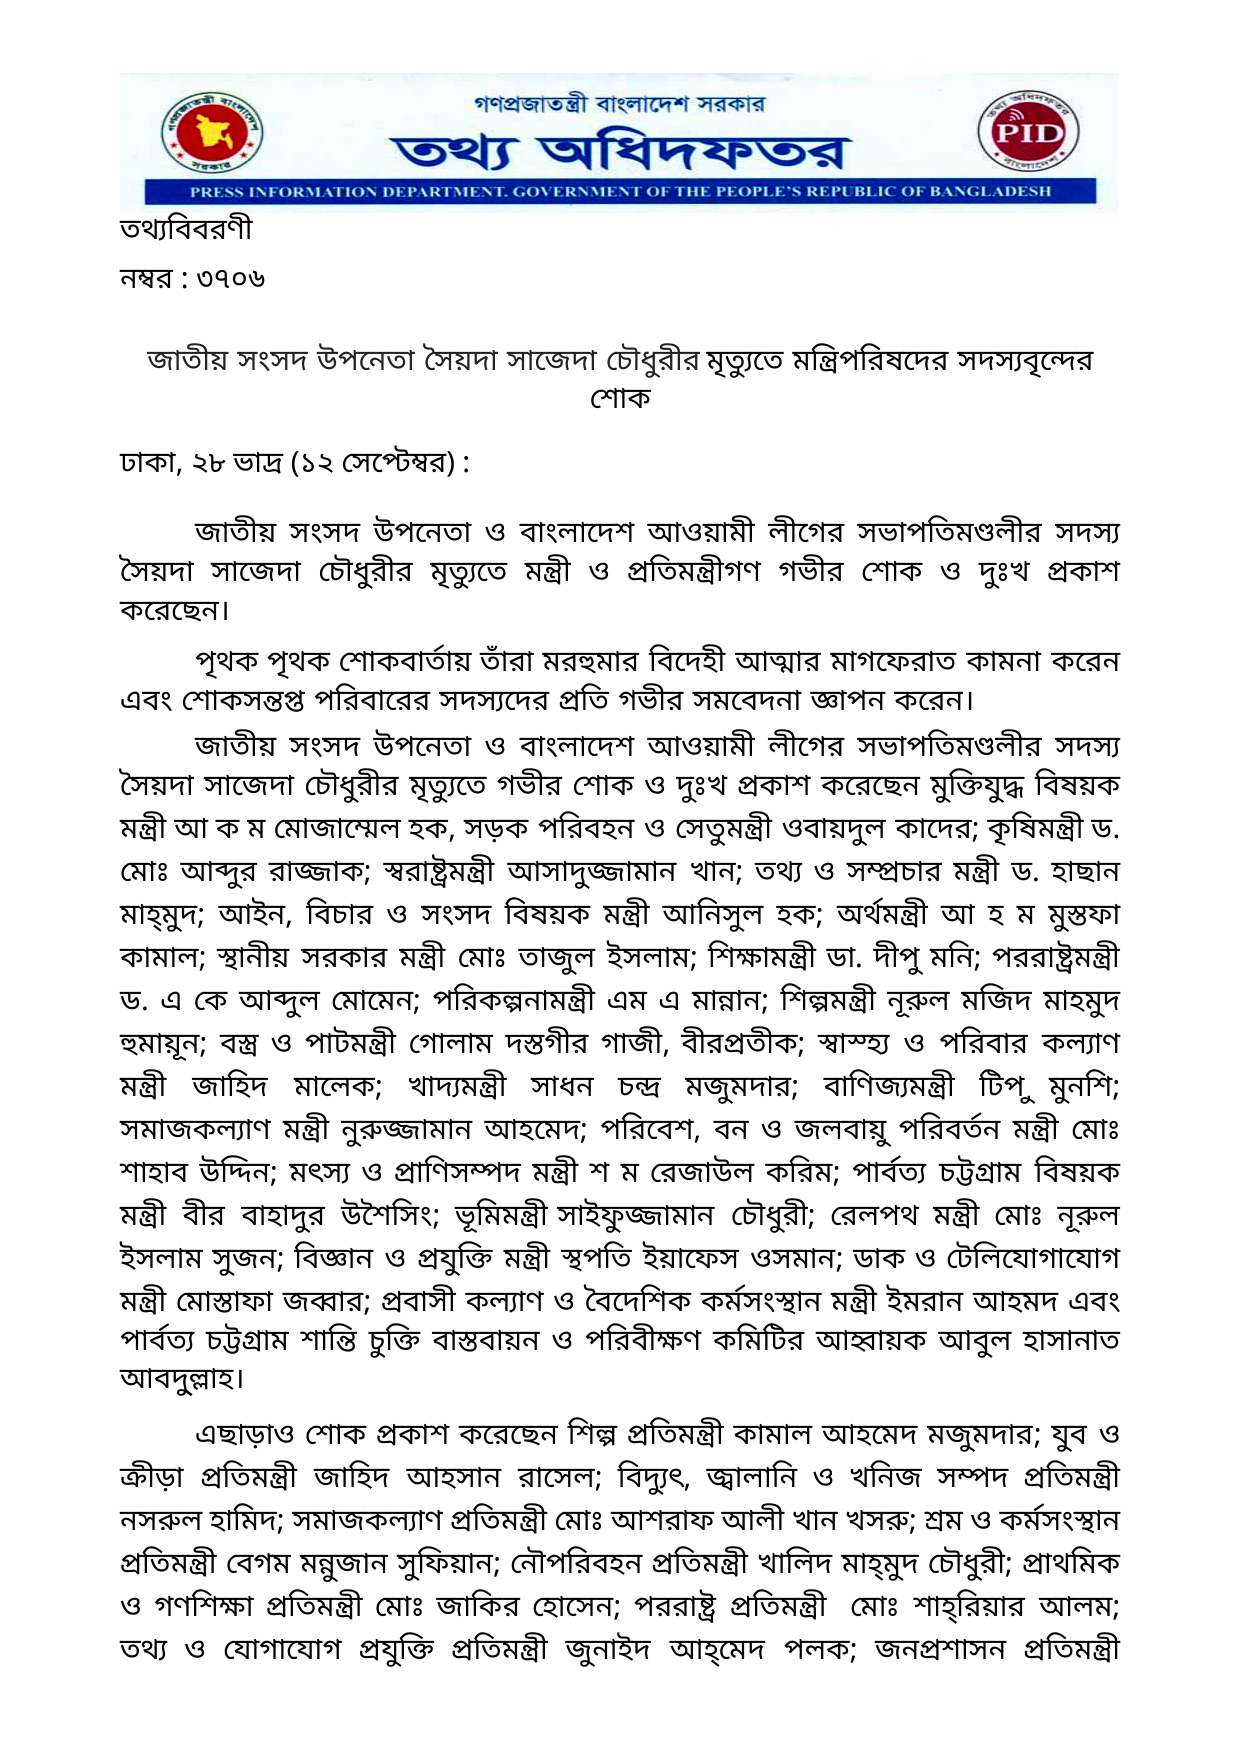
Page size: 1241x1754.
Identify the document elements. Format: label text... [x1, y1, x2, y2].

text জাতীয় সংসদ উপনেতা ও বাংলাদেশ আওয়ামী লীগের সভাপতিমণ্ডলীর সদস্য সৈয়দা সাজেদা চৌধুরীর মৃত্যুতে মন্ত্রী ও প্রতিমন্ত্রীগণ গভীর শোক ও দুঃখ প্রকাশ করেছেন। [120, 516, 1120, 632]
text তথ্যবিবরণী নম্বর : ৩৭০৬ [120, 212, 1120, 300]
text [120, 1413, 1120, 1671]
text জাতীয় সংসদ উপনেতা সৈয়দা সাজেদা চৌধুরীর মৃত্যুতে মন্ত্রিপরিষদের সদস্যবৃন্দের শোক [120, 343, 1120, 416]
text ঢাকা, ২৮ ভাদ্র (১২ সেপ্টেম্বর) : [120, 442, 1120, 484]
text জাতীয় সংসদ উপনেতা ও বাংলাদেশ আওয়ামী লীগের সভাপতিমণ্ডলীর সদস্য সৈয়দা সাজেদা চৌধুরীর মৃত্যুতে গভীর শোক ও দুঃখ প্রকাশ করেছেন মুক্তিযুদ্ধ বিষয়ক মন্ত্রী আ ক ম মোজাম্মেল হক, সড়ক পরিবহন ও সেতুমন্ত্রী ওবায়দুল কাদের; কৃষিমন্ত্রী ড. মোঃ আব্দুর রাজ্জাক; স্বরাষ্ট্রমন্ত্রী আসাদুজ্জামান খান; তথ্য ও সম্প্রচার মন্ত্রী ড. হাছান মাহ্‌মুদ; আইন, বিচার ও সংসদ বিষয়ক মন্ত্রী আনিসুল হক; অর্থমন্ত্রী আ হ ম মুস্তফা কামাল; স্থানীয় সরকার মন্ত্রী মোঃ তাজুল ইসলাম; শিক্ষামন্ত্রী ডা. দীপু মনি; পররাষ্ট্রমন্ত্রী ড. এ কে আব্দুল মোমেন; পরিকল্পনামন্ত্রী এম এ মান্নান; শিল্পমন্ত্রী নূরুল মজিদ মাহমুদ হুমায়ূন; বস্ত্র ও পাটমন্ত্রী গোলাম দস্তগীর গাজী, বীরপ্রতীক; স্বাস্হ্য ও পরিবার কল্যাণ মন্ত্রী জাহিদ মালেক; খাদ্যমন্ত্রী সাধন চন্দ্র মজুমদার; বাণিজ্যমন্ত্রী টিপু মুনশি; সমাজকল্যাণ মন্ত্রী নুরুজ্জামান আহমেদ; পরিবেশ, বন ও জলবায়ু পরিবর্তন মন্ত্রী মোঃ শাহাব উদ্দিন; মৎস্য ও প্রাণিসম্পদ মন্ত্রী শ ম রেজাউল করিম; পার্বত্য চট্টগ্রাম বিষয়ক মন্ত্রী বীর বাহাদুর উশৈসিং; ভূমিমন্ত্রী সাইফুজ্জামান চৌধুরী; রেলপথ মন্ত্রী মোঃ নূরুল ইসলাম সুজন; বিজ্ঞান ও প্রযুক্তি মন্ত্রী স্থপতি ইয়াফেস ওসমান; ডাক ও টেলিযোগাযোগ মন্ত্রী মোস্তাফা জব্বার; প্রবাসী কল্যাণ ও বৈদেশিক কর্মসংস্থান মন্ত্রী ইমরান আহমদ এবং পার্বত্য চট্টগ্রাম শান্তি চুক্তি বাস্তবায়ন ও পরিবীক্ষণ কমিটির আহ্বায়ক আবুল হাসানাত আবদু্ল্লাহ। [120, 730, 1120, 1401]
text পৃথক পৃথক শোকবার্তায় তাঁরা মরহুমার বিদেহী আত্মার মাগফেরাত কামনা করেন এবং শোকসন্তপ্ত পরিবারের সদস্যদের প্রতি গভীর সমবেদনা জ্ঞাপন করেন। [120, 644, 1120, 717]
